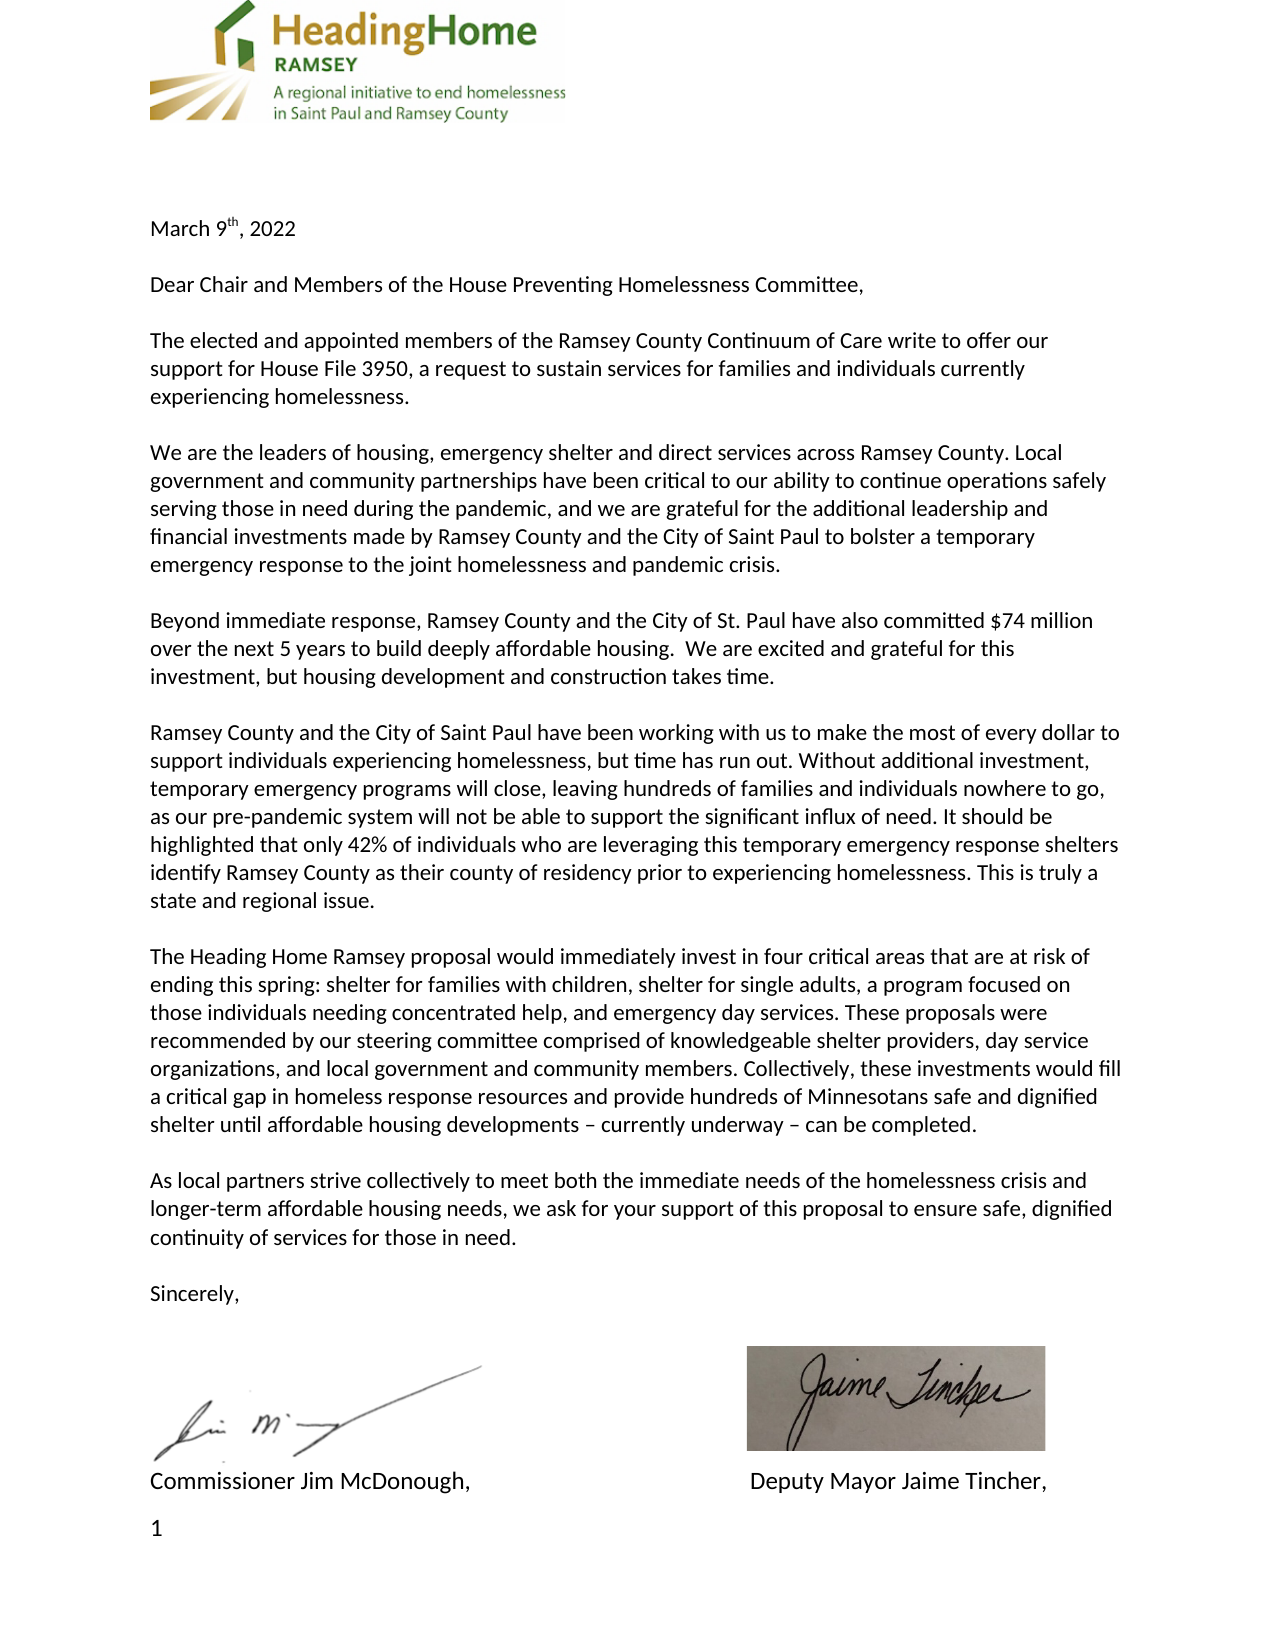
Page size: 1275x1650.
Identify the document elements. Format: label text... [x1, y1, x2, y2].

text March 9th, 2022 [150, 214, 1125, 242]
picture [745, 1346, 1046, 1449]
text Beyond immediate response, Ramsey County and the City of St. Paul have also committed $74 million over the next 5 years to build deeply affordable housing. We are excited and grateful for this investment, but housing development and construction takes time. [150, 606, 1125, 690]
text Sincerely, [150, 1279, 1125, 1307]
text The Heading Home Ramsey proposal would immediately invest in four critical areas that are at risk of ending this spring: shelter for families with children, shelter for single adults, a program focused on those individuals needing concentrated help, and emergency day services. These proposals were recommended by our steering committee comprised of knowledgeable shelter providers, day service organizations, and local government and community members. Collectively, these investments would fill a critical gap in homeless response resources and provide hundreds of Minnesotans safe and dignified shelter until affordable housing developments – currently underway – can be completed. [150, 942, 1125, 1138]
text We are the leaders of housing, emergency shelter and direct services across Ramsey County. Local government and community partnerships have been critical to our ability to continue operations safely serving those in need during the pandemic, and we are grateful for the additional leadership and financial investments made by Ramsey County and the City of Saint Paul to bolster a temporary emergency response to the joint homelessness and pandemic crisis. [150, 438, 1125, 578]
text Dear Chair and Members of the House Preventing Homelessness Committee, [150, 270, 1125, 298]
text As local partners strive collectively to meet both the immediate needs of the homelessness crisis and longer-term affordable housing needs, we ask for your support of this proposal to ensure safe, dignified continuity of services for those in need. [150, 1167, 1125, 1251]
picture [150, 1365, 487, 1466]
text The elected and appointed members of the Ramsey County Continuum of Care write to offer our support for House File 3950, a request to sustain services for families and individuals currently experiencing homelessness. [150, 326, 1125, 410]
text Commissioner Jim McDonough, Deputy Mayor Jaime Tincher, [150, 1465, 1125, 1496]
text Ramsey County and the City of Saint Paul have been working with us to make the most of every dollar to support individuals experiencing homelessness, but time has run out. Without additional investment, temporary emergency programs will close, leaving hundreds of families and individuals nowhere to go, as our pre-pandemic system will not be able to support the significant influx of need. It should be highlighted that only 42% of individuals who are leveraging this temporary emergency response shelters identify Ramsey County as their county of residency prior to experiencing homelessness. This is truly a state and regional issue. [150, 718, 1125, 914]
